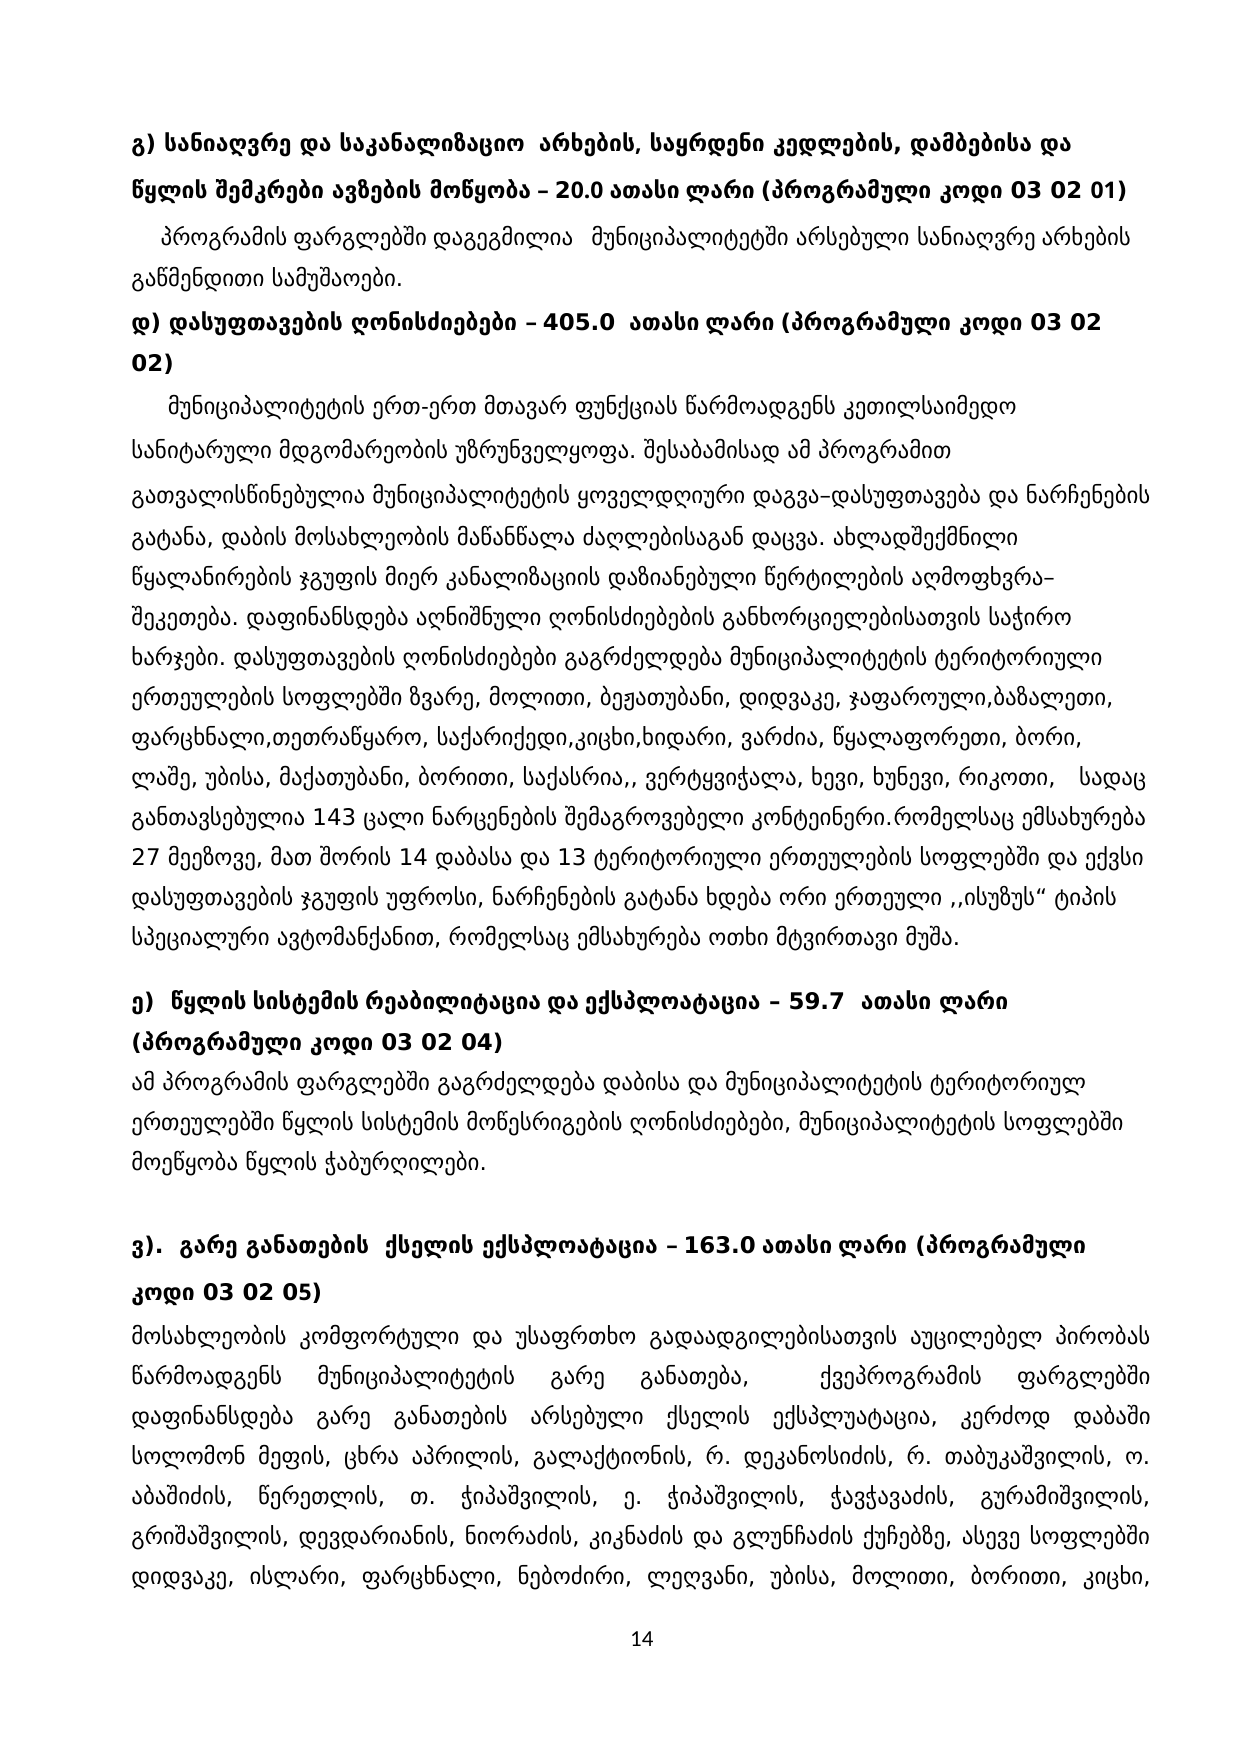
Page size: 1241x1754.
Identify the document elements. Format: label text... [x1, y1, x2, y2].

text ამ პროგრამის ფარგლებში გაგრძელდება დაბისა და მუნიციპალიტეტის ტერიტორიულ ერთეულებში წყლის სისტემის მოწესრიგების ღონისძიებები, მუნიციპალიტეტის სოფლებში მოეწყობა წყლის ჭაბურღილები. [131, 1069, 1152, 1176]
text ვ). გარე განათების ქსელის ექსპლოატაცია – 163.0 ათასი ლარი (პროგრამული კოდი 03 02 05) [131, 1229, 1152, 1307]
text დ) დასუფთავების ღონისძიებები – 405.0 ათასი ლარი (პროგრამული კოდი 03 02 02) [131, 305, 1152, 377]
text მუნიციპალიტეტის ერთ-ერთ მთავარ ფუნქციას წარმოადგენს კეთილსაიმედო სანიტარული მდგომარეობის უზრუნველყოფა. შესაბამისად ამ პროგრამით გათვალისწინებულია მუნიციპალიტეტის ყოველდღიური დაგვა–დასუფთავება და ნარჩენების გატანა, დაბის მოსახლეობის მაწანწალა ძაღლებისაგან დაცვა. ახლადშექმნილი წყალანირების ჯგუფის მიერ კანალიზაციის დაზიანებული წერტილების აღმოფხვრა–შეკეთება. დაფინანსდება აღნიშნული ღონისძიებების განხორციელებისათვის საჭირო ხარჯები. დასუფთავების ღონისძიებები გაგრძელდება მუნიციპალიტეტის ტერიტორიული ერთეულების სოფლებში ზვარე, მოლითი, ბეჟათუბანი, დიდვაკე, ჯაფაროული,ბაზალეთი, ფარცხნალი,თეთრაწყარო, საქარიქედი,კიცხი,ხიდარი, ვარძია, წყალაფორეთი, ბორი, ლაშე, უბისა, მაქათუბანი, ბორითი, საქასრია,, ვერტყვიჭალა, ხევი, ხუნევი, რიკოთი, სადაც განთავსებულია 143 ცალი ნარცენების შემაგროვებელი კონტეინერი.რომელსაც ემსახურება 27 მეეზოვე, მათ შორის 14 დაბასა და 13 ტერიტორიული ერთეულების სოფლებში და ექვსი დასუფთავების ჯგუფის უფროსი, ნარჩენების გატანა ხდება ორი ერთეული ,,ისუზუს“ ტიპის სპეციალური ავტომანქანით, რომელსაც ემსახურება ოთხი მტვირთავი მუშა. [131, 390, 1152, 950]
text ე) წყლის სისტემის რეაბილიტაცია და ექსპლოატაცია – 59.7 ათასი ლარი (პროგრამული კოდი 03 02 04) [131, 984, 1152, 1056]
text გ) სანიაღვრე და საკანალიზაციო არხების, საყრდენი კედლების, დამბებისა და წყლის შემკრები ავზების მოწყობა – 20.0 ათასი ლარი (პროგრამული კოდი 03 02 01) [131, 127, 1152, 205]
text პროგრამის ფარგლებში დაგეგმილია მუნიციპალიტეტში არსებული სანიაღვრე არხების გაწმენდითი სამუშაოები. [131, 221, 1152, 292]
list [131, 1323, 1152, 1589]
